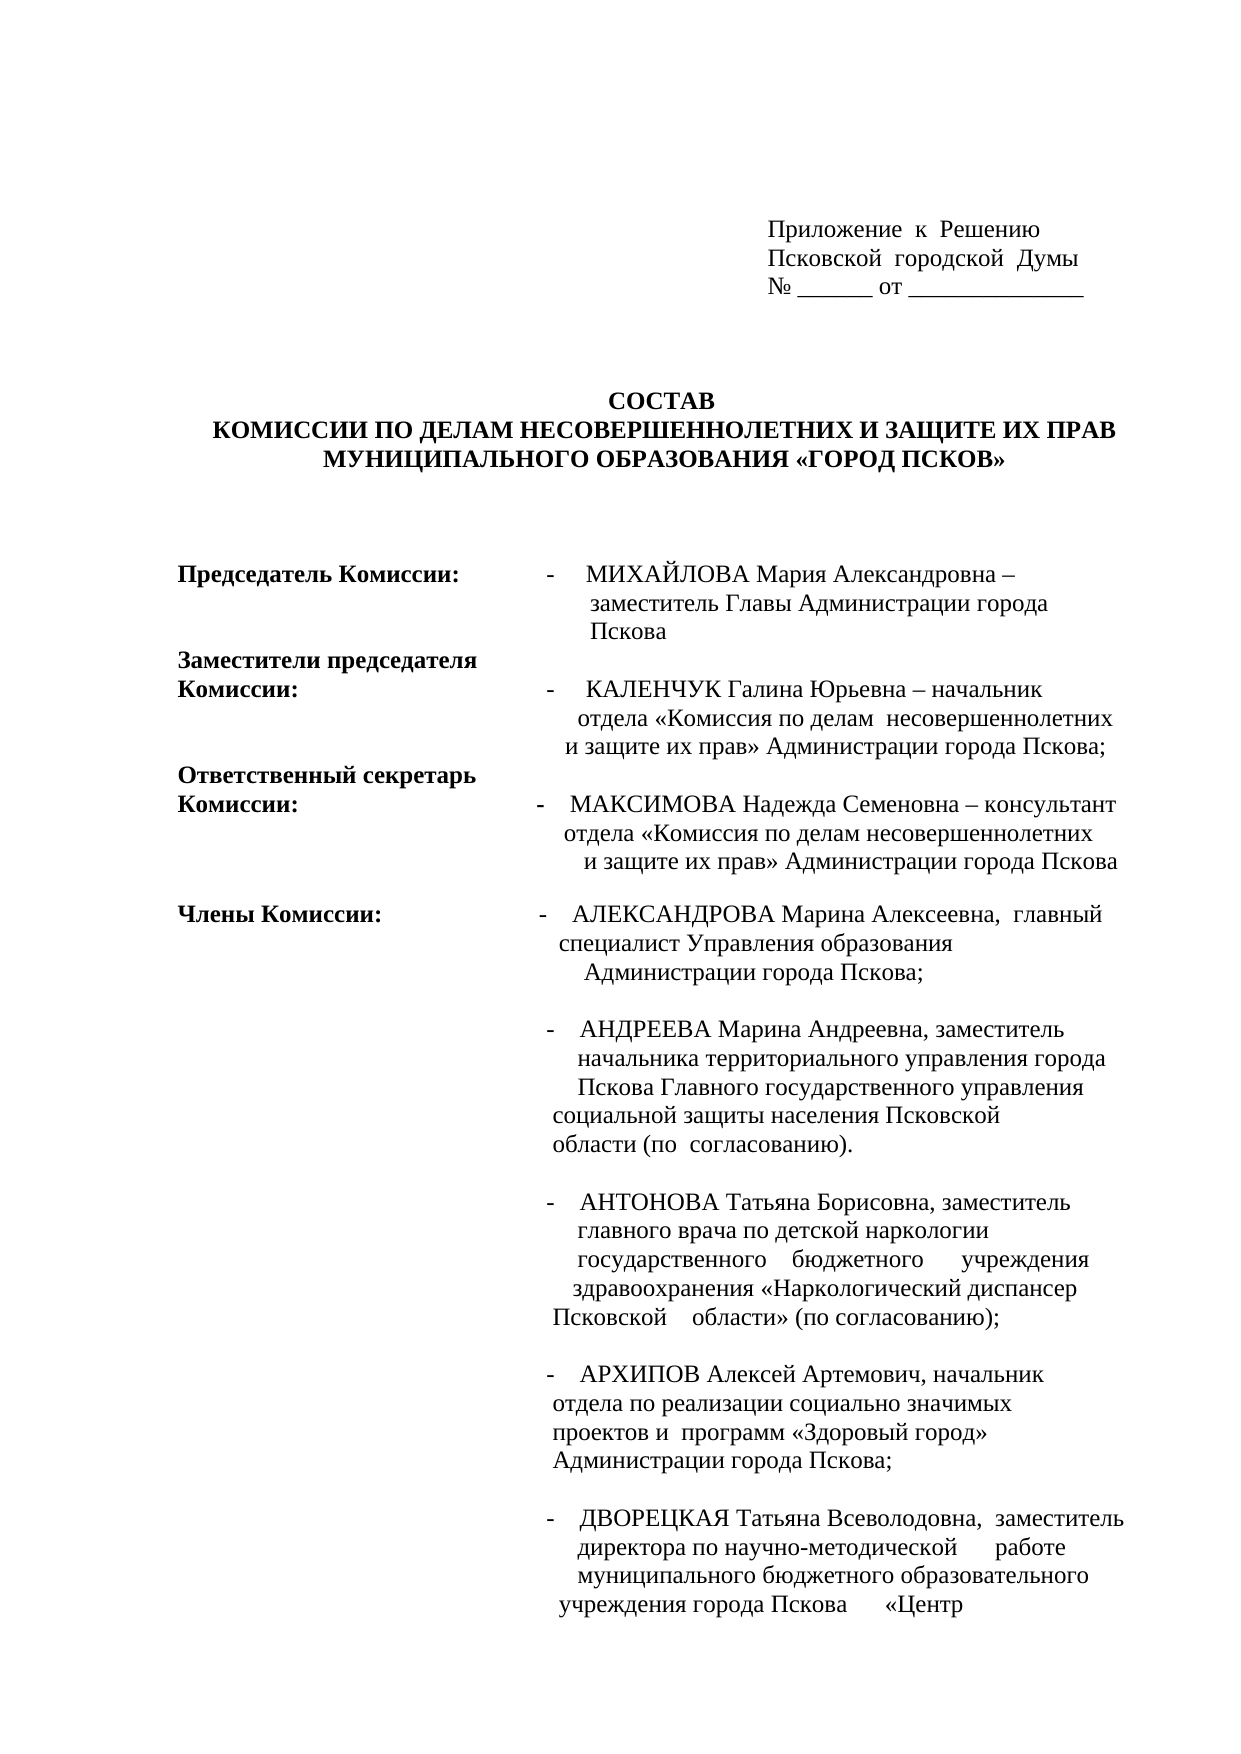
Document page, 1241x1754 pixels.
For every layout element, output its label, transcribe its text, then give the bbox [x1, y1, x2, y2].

text Комиссии: - МАКСИМОВА Надежда Семеновна – консультант [177, 789, 1152, 818]
text муниципального бюджетного образовательного [546, 1561, 1152, 1589]
text Псковской области» (по согласованию); [177, 1302, 1152, 1331]
text отдела «Комиссия по делам несовершеннолетних [251, 818, 1152, 846]
text проектов и программ «Здоровый город» [177, 1417, 1152, 1446]
text Члены Комиссии: - АЛЕКСАНДРОВА Марина Алексеевна, главный [177, 899, 1152, 928]
text заместитель Главы Администрации города [177, 588, 1152, 616]
text Администрации города Пскова; [177, 957, 1152, 986]
text и защите их прав» Администрации города Пскова [177, 846, 1152, 875]
text учреждения города Пскова «Центр [177, 1589, 1152, 1618]
text отдела «Комиссия по делам несовершеннолетних [177, 703, 1152, 731]
text Ответственный секретарь [177, 760, 1152, 789]
text социальной защиты населения Псковской [177, 1101, 1152, 1129]
text - АРХИПОВ Алексей Артемович, начальник [472, 1359, 1152, 1388]
text Заместители председателя [177, 645, 1152, 674]
text № ______ от ______________ [177, 271, 1152, 300]
text области (по согласованию). [177, 1129, 1152, 1158]
text специалист Управления образования [177, 928, 1152, 957]
text директора по научно-методической работе [546, 1532, 1152, 1561]
text Председатель Комиссии: - МИХАЙЛОВА Мария Александровна – [177, 559, 1152, 588]
text здравоохранения «Наркологический диспансер [398, 1273, 1152, 1302]
text и защите их прав» Администрации города Пскова; [177, 731, 1152, 760]
text Пскова [177, 616, 1152, 645]
text начальника территориального управления города [472, 1043, 1152, 1072]
text главного врача по детской наркологии [546, 1216, 1152, 1244]
text Комиссии: - КАЛЕНЧУК Галина Юрьевна – начальник [177, 674, 1152, 703]
text - АНТОНОВА Татьяна Борисовна, заместитель [472, 1187, 1152, 1216]
text Приложение к Решению [693, 214, 1152, 243]
text - АНДРЕЕВА Марина Андреевна, заместитель [472, 1014, 1152, 1043]
text - ДВОРЕЦКАЯ Татьяна Всеволодовна, заместитель [472, 1503, 1152, 1532]
text Пскова Главного государственного управления [472, 1072, 1152, 1101]
text отдела по реализации социально значимых [177, 1388, 1152, 1417]
text СОСТАВ КОМИССИИ ПО ДЕЛАМ НЕСОВЕРШЕННОЛЕТНИХ И ЗАЩИТЕ ИХ ПРАВ МУНИЦИПАЛЬНОГО ОБРАЗОВАНИЯ «ГОРОД ПСКОВ» [177, 386, 1152, 473]
text государственного бюджетного учреждения [177, 1244, 1152, 1273]
text Псковской городской Думы [767, 243, 1152, 271]
text Администрации города Пскова; [177, 1446, 1152, 1474]
